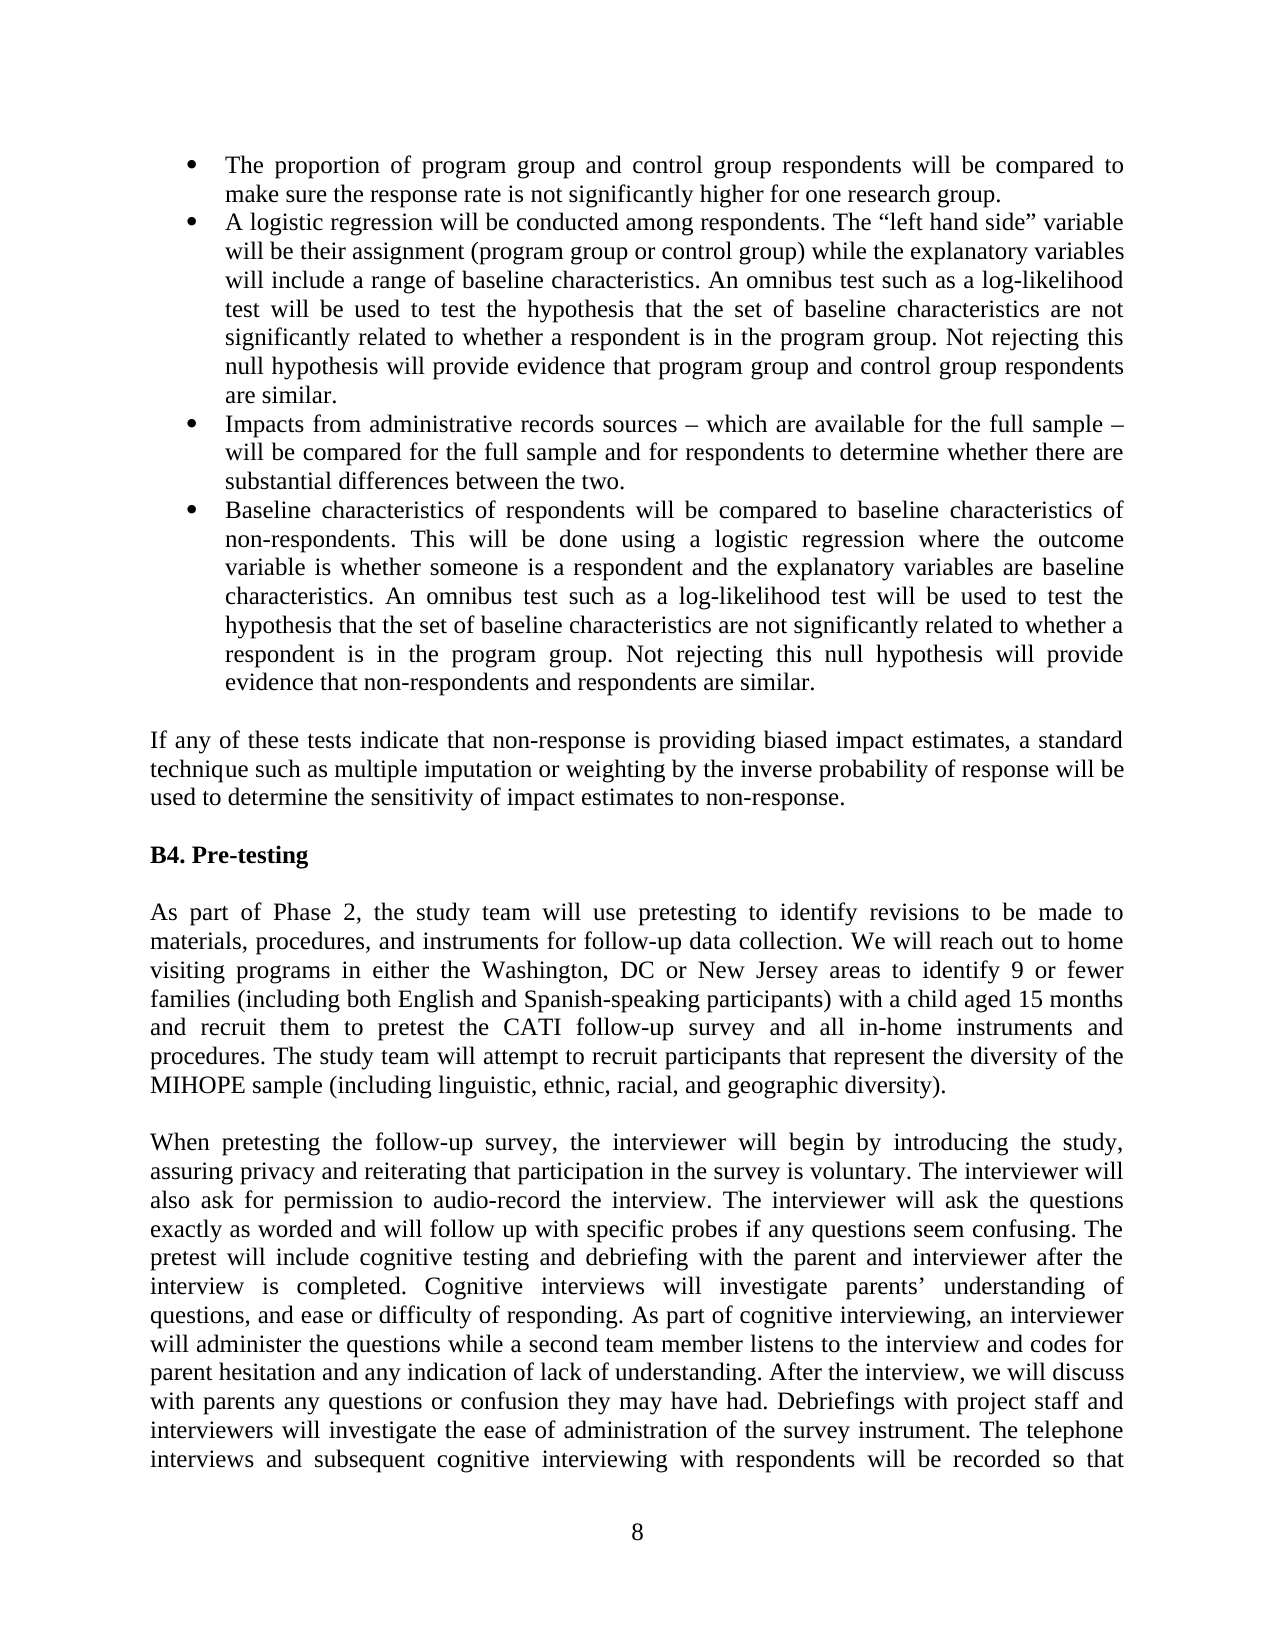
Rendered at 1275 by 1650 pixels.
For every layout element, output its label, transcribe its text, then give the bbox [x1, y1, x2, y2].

list The proportion of program group and control group respondents will be compared to make sure the response rate is not significantly higher for one research group. [187, 150, 1125, 207]
list A logistic regression will be conducted among respondents. The “left hand side” variable will be their assignment (program group or control group) while the explanatory variables will include a range of baseline characteristics. An omnibus test such as a log-likelihood test will be used to test the hypothesis that the set of baseline characteristics are not significantly related to whether a respondent is in the program group. Not rejecting this null hypothesis will provide evidence that program group and control group respondents are similar. [187, 207, 1125, 409]
list Baseline characteristics of respondents will be compared to baseline characteristics of non-respondents. This will be done using a logistic regression where the outcome variable is whether someone is a respondent and the explanatory variables are baseline characteristics. An omnibus test such as a log-likelihood test will be used to test the hypothesis that the set of baseline characteristics are not significantly related to whether a respondent is in the program group. Not rejecting this null hypothesis will provide evidence that non-respondents and respondents are similar. [187, 495, 1125, 696]
text As part of Phase 2, the study team will use pretesting to identify revisions to be made to materials, procedures, and instruments for follow-up data collection. We will reach out to home visiting programs in either the Washington, DC or New Jersey areas to identify 9 or fewer families (including both English and Spanish-speaking participants) with a child aged 15 months and recruit them to pretest the CATI follow-up survey and all in-home instruments and procedures. The study team will attempt to recruit participants that represent the diversity of the MIHOPE sample (including linguistic, ethnic, racial, and geographic diversity). [150, 897, 1125, 1099]
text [150, 1127, 1125, 1472]
text If any of these tests indicate that non-response is providing biased impact estimates, a standard techniq ue such as multiple imputation or weighting by the inverse probability of response will be used to determine the sensitivity of impact estimates to non-response. [150, 725, 1125, 811]
list Impacts from administrative records sources – which are available for the full sample – will be compared for the full sample and for respondents to determine whether there are substantial differences between the two. [187, 409, 1125, 495]
text B4. Pre-testing [150, 840, 1125, 869]
